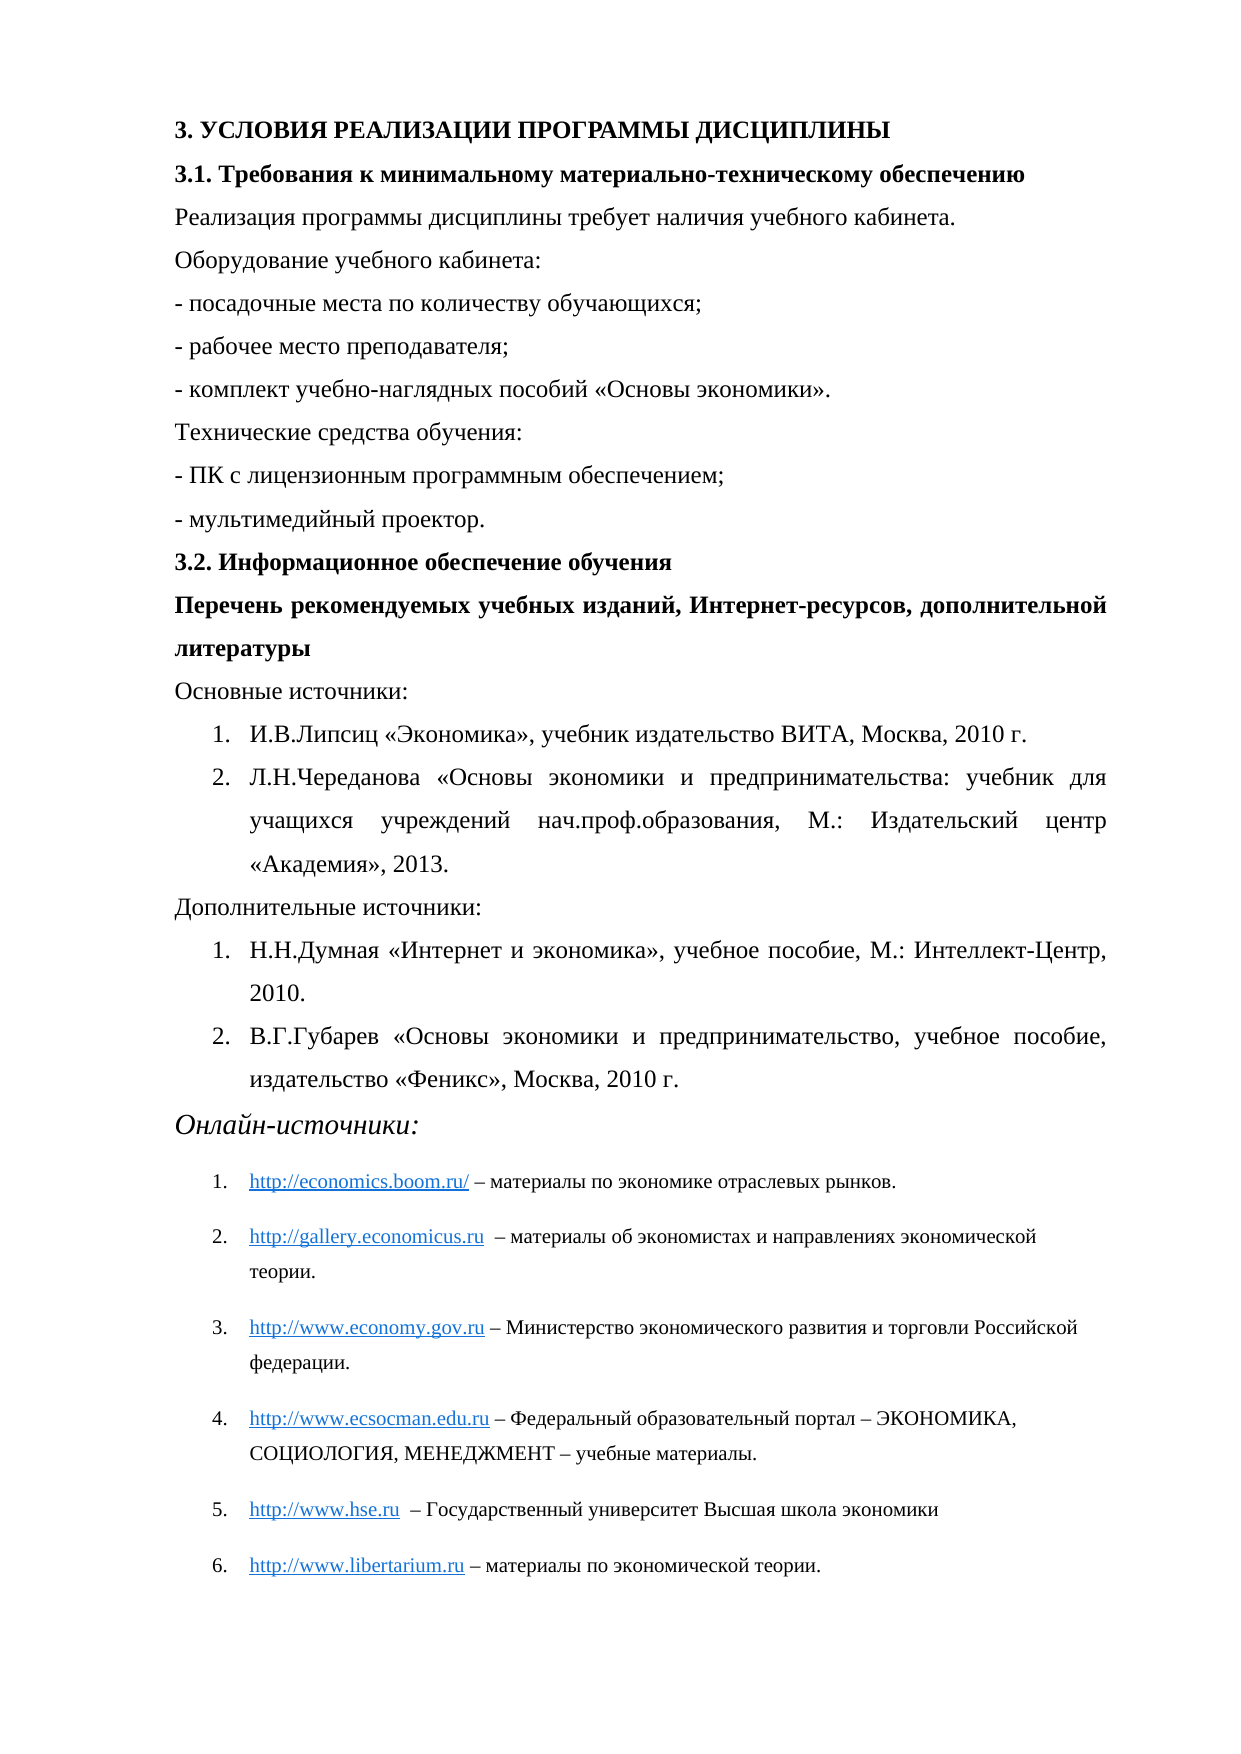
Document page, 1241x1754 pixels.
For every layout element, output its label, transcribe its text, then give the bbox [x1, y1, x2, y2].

subtitle 3.2. Информационное обеспечение обучения [174, 547, 1107, 576]
text - рабочее место преподавателя; [174, 331, 1107, 360]
list В.Г.Губарев «Основы экономики и предпринимательство, учебное пособие, издательство «Феникс», Москва, 2010 г. [212, 1021, 1107, 1093]
text Технические средства обучения: [174, 417, 1107, 446]
list http://www.hse.ru – Государственный университет Высшая школа экономики [212, 1486, 1084, 1521]
text Онлайн-источники: [174, 1107, 1107, 1141]
list http://www.libertarium.ru – материалы по экономической теории. [212, 1542, 1084, 1577]
list И.В.Липсиц «Экономика», учебник издательство ВИТА, Москва, 2010 г. [212, 719, 1107, 748]
list http://www.ecsocman.edu.ru – Федеральный образовательный портал – ЭКОНОМИКА, СОЦИОЛОГИЯ, МЕНЕДЖМЕНТ – учебные материалы. [212, 1395, 1084, 1465]
text 3.1. Требования к минимальному материально-техническому обеспечению [174, 159, 1107, 187]
text Дополнительные источники: [174, 892, 1107, 921]
list Н.Н.Думная «Интернет и экономика», учебное пособие, М.: Интеллект-Центр, 2010. [212, 935, 1107, 1007]
text Реализация программы дисциплины требует наличия учебного кабинета. [174, 202, 1107, 231]
list http://economics.boom.ru/ – материалы по экономике отраслевых рынков. [212, 1158, 1084, 1193]
list Л.Н.Череданова «Основы экономики и предпринимательства: учебник для учащихся учреждений нач.проф.образования, М.: Издательский центр «Академия», 2013. [212, 762, 1107, 877]
subtitle 3. условия реализации программы дисциплины [174, 116, 1107, 144]
text - ПК с лицензионным программным обеспечением; [174, 461, 1107, 489]
list http://gallery.economicus.ru – материалы об экономистах и направлениях экономической теории. [212, 1213, 1084, 1283]
text - комплект учебно-наглядных пособий «Основы экономики». [174, 374, 1107, 403]
text Основные источники: [174, 676, 1107, 705]
text - посадочные места по количеству обучающихся; [174, 288, 1107, 317]
text Оборудование учебного кабинета: [174, 245, 1107, 274]
text - мультимедийный проектор. [174, 504, 1107, 532]
list http://www.economy.gov.ru – Министерство экономического развития и торговли Российской федерации. [212, 1304, 1084, 1374]
text Перечень рекомендуемых учебных изданий, Интернет-ресурсов, дополнительной литературы [174, 590, 1107, 662]
